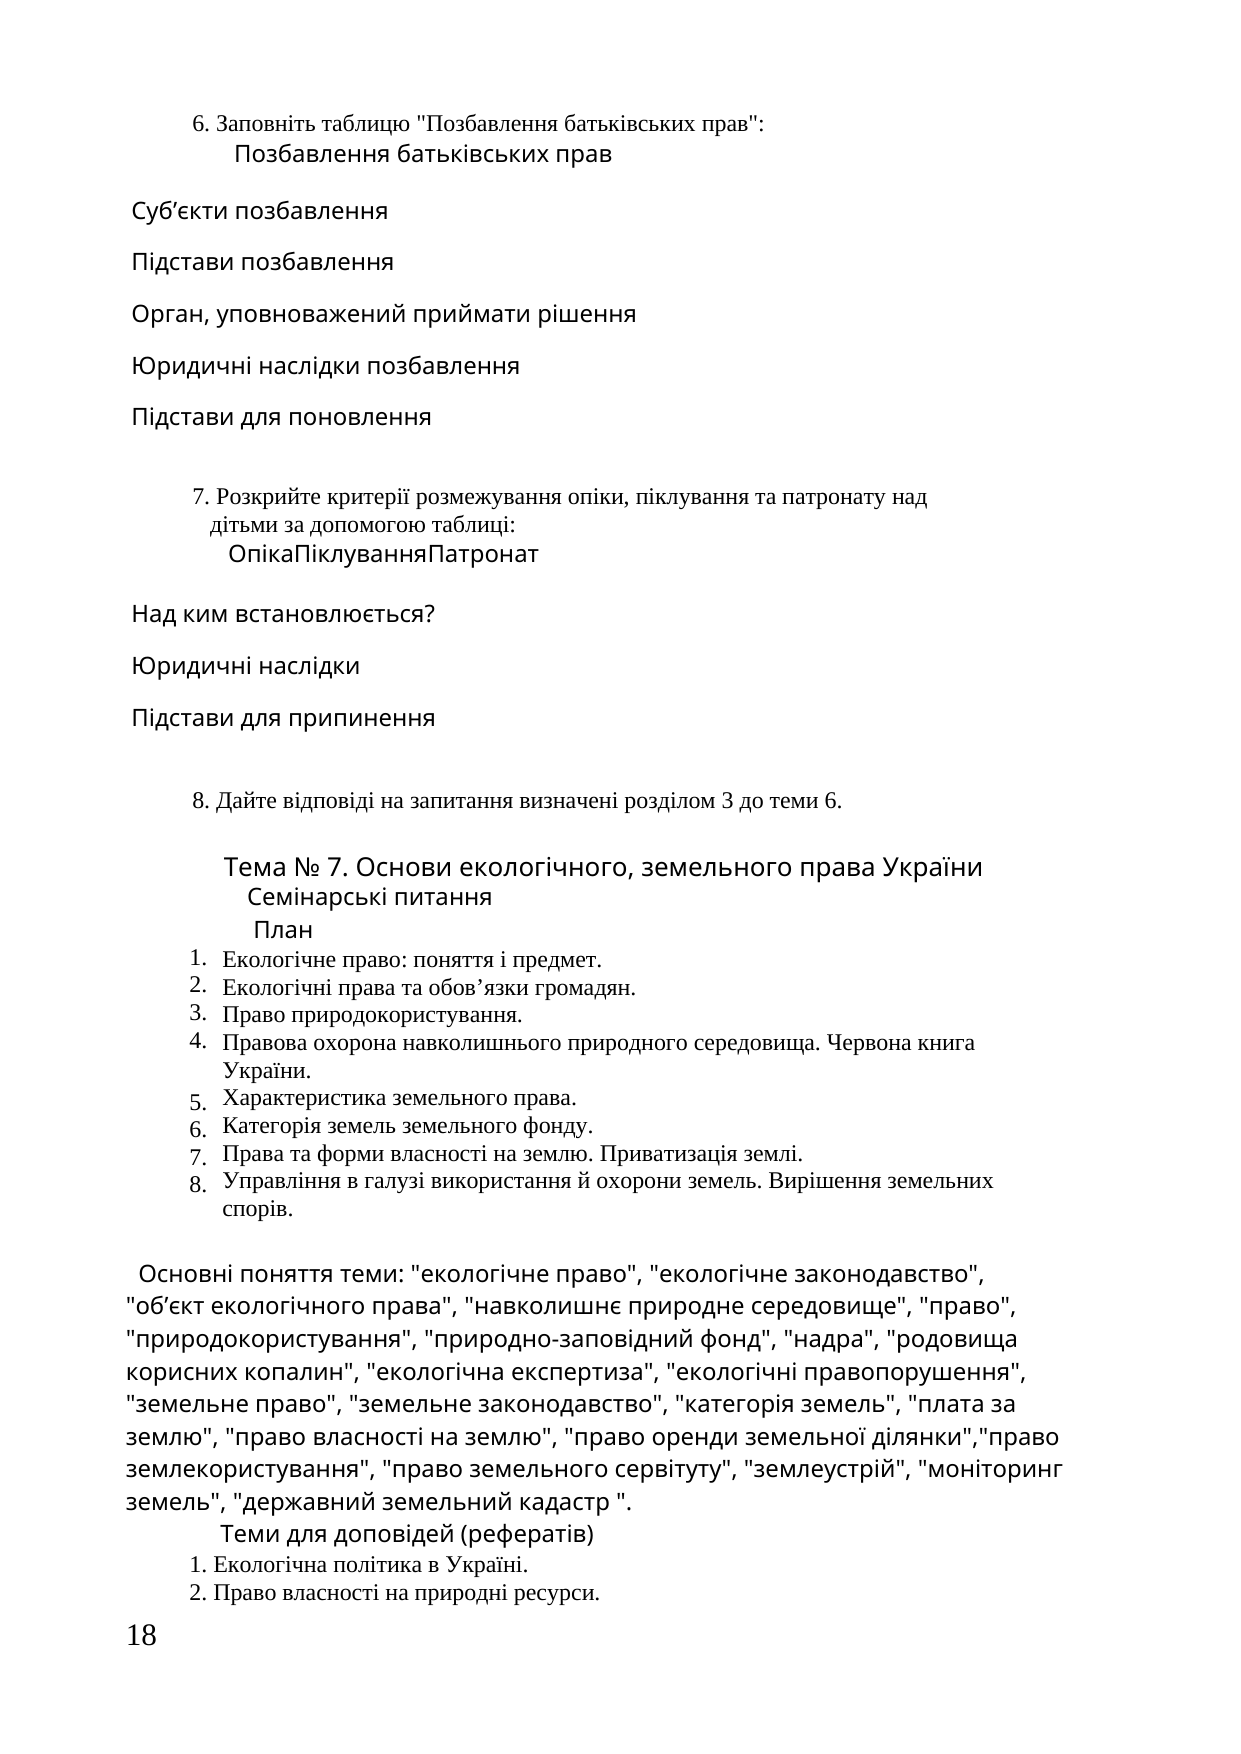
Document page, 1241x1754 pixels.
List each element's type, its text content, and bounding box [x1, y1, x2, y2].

text Право природокористування. [315, 1001, 1182, 1028]
text 6. [189, 1115, 315, 1143]
text України. [222, 1056, 1182, 1083]
text землю", "право власності на землю", "право оренди земельної ділянки","право [126, 1419, 1221, 1452]
text 8. Дайте відповіді на запитання визначені розділом 3 до теми 6. [192, 786, 1018, 814]
text "природокористування", "природно-заповідний фонд", "надра", "родовища [126, 1322, 1221, 1354]
text План [222, 913, 1182, 945]
text 5. [189, 1088, 315, 1115]
text 7. [189, 1143, 315, 1171]
text корисних копалин", "екологічна експертиза", "екологічні правопорушення", [126, 1354, 1221, 1387]
text 6. Заповніть таблицю "Позбавлення батьківських прав": [192, 109, 1176, 137]
text Суб’єкти позбавлення [131, 193, 488, 226]
text дітьми за допомогою таблиці: [192, 510, 1149, 537]
text 3. [189, 998, 315, 1026]
text Юридичні наслідки [131, 649, 454, 682]
text 1. Екологічна політика в Україні. [189, 1550, 916, 1577]
text Характеристика земельного права. [222, 1083, 1182, 1111]
text Екологічне право: поняття і предмет. [315, 945, 1182, 973]
text 18 [126, 1616, 267, 1652]
text ОпікаПіклуванняПатронат [192, 537, 1149, 570]
text 1. [189, 943, 315, 971]
text Управління в галузі використання й охорони земель. Вирішення земельних [315, 1166, 1182, 1194]
text спорів. [222, 1194, 1182, 1221]
text Над ким встановлюється? [131, 597, 543, 630]
text Правова охорона навколишнього природного середовища. Червона книга [222, 1028, 1182, 1056]
text Позбавлення батьківських прав [192, 137, 1176, 169]
text Підстави для припинення [131, 701, 526, 733]
text 4. [189, 1026, 315, 1053]
text "земельне право", "земельне законодавство", "категорія земель", "плата за [126, 1387, 1221, 1419]
text Екологічні права та обов’язки громадян. [315, 973, 1182, 1001]
text 2. [189, 971, 315, 998]
text землекористування", "право земельного сервітуту", "землеустрій", "моніторинг [126, 1452, 1221, 1485]
text Юридичні наслідки позбавлення [131, 348, 597, 381]
text 7. Розкрийте критерії розмежування опіки, піклування та патронату над [192, 482, 1149, 510]
text 8. [189, 1171, 315, 1198]
text 2. Право власності на природні ресурси. [189, 1577, 916, 1605]
text Основні поняття теми: "екологічне право", "екологічне законодавство", [126, 1257, 1221, 1289]
text Права та форми власності на землю. Приватизація землі. [315, 1138, 1182, 1166]
text "об’єкт екологічного права", "навколишнє природне середовище", "право", [126, 1289, 1221, 1322]
text Підстави для поновлення [131, 400, 523, 433]
text Теми для доповідей (рефератів) [189, 1517, 916, 1550]
text Підстави позбавлення [131, 245, 489, 278]
text Категорія земель земельного фонду. [315, 1111, 1182, 1138]
text Тема № 7. Основи екологічного, земельного права України [223, 848, 1121, 884]
text Орган, уповноважений приймати рішення [131, 297, 716, 329]
text Семінарські питання [222, 880, 1182, 913]
text земель", "державний земельний кадастр ". [126, 1485, 1221, 1517]
